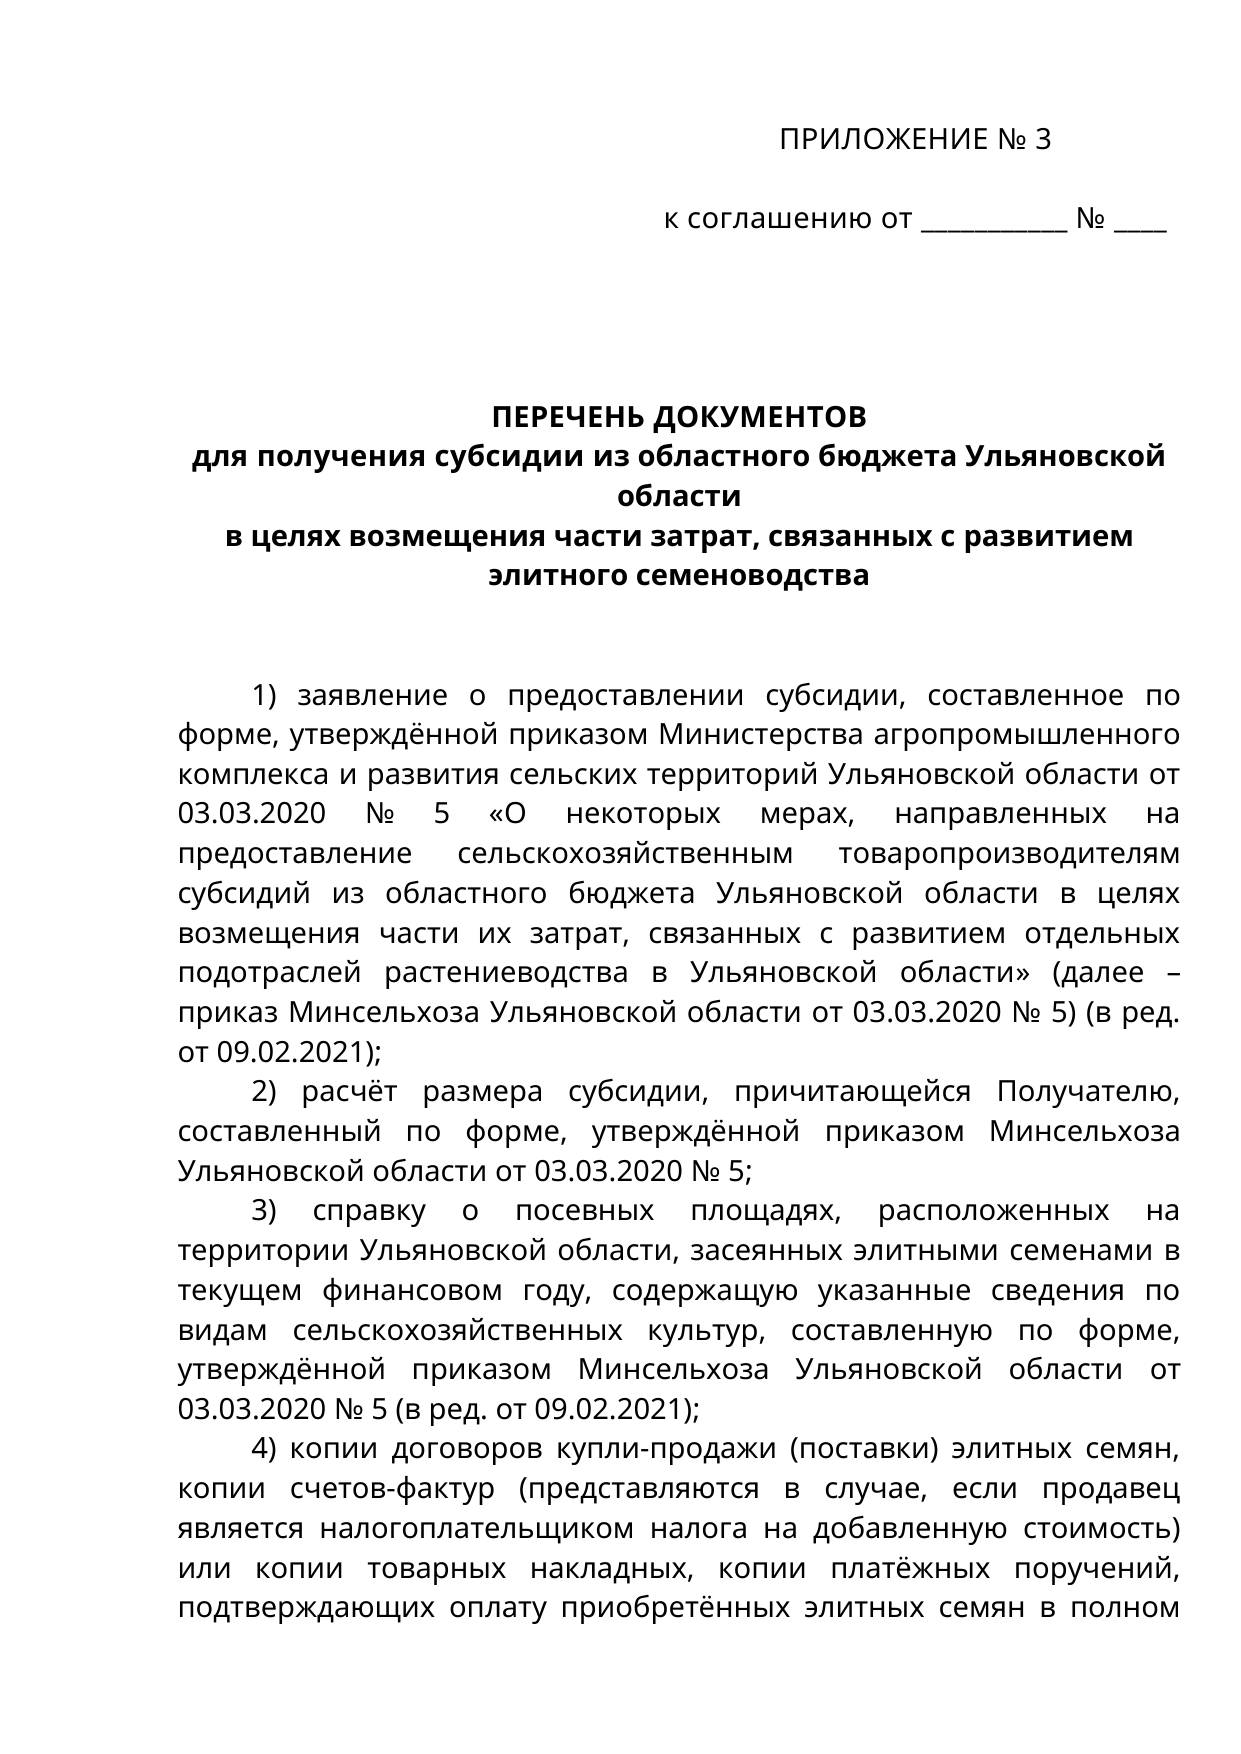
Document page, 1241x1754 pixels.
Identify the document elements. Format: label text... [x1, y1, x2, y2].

text элитного семеноводства [177, 555, 1181, 594]
title к соглашению от ___________ № ____ [650, 197, 1181, 237]
text в целях возмещения части затрат, связанных с развитием [177, 515, 1181, 555]
title для получения субсидии из областного бюджета Ульяновской области [177, 436, 1181, 515]
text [177, 1428, 1181, 1626]
title ПЕРЕЧЕНЬ ДОКУМЕНТОВ [177, 396, 1181, 436]
text 2) расчёт размера субсидии, причитающейся Получателю, составленный по форме, утверждённой приказом Минсельхоза Ульяновской области от 03.03.2020 № 5; [177, 1071, 1181, 1190]
text 1) заявление о предоставлении субсидии, составленное по форме, утверждённой приказом Министерства агропромышленного комплекса и развития сельских территорий Ульяновской области от 03.03.2020 № 5 «О некоторых мерах, направленных на предоставление сельскохозяйственным товаропроизводителям субсидий из областного бюджета Ульяновской области в целях возмещения части их затрат, связанных с развитием отдельных подотраслей растениеводства в Ульяновской области» (далее – приказ Минсельхоза Ульяновской области от 03.03.2020 № 5) (в ред. от 09.02.2021); [177, 674, 1181, 1071]
title ПРИЛОЖЕНИЕ № 3 [650, 118, 1181, 158]
text 3) справку о посевных площадях, расположенных на территории Ульяновской области, засеянных элитными семенами в текущем финансовом году, содержащую указанные сведения по видам сельскохозяйственных культур, составленную по форме, утверждённой приказом Минсельхоза Ульяновской области от 03.03.2020 № 5 (в ред. от 09.02.2021); [177, 1190, 1181, 1428]
